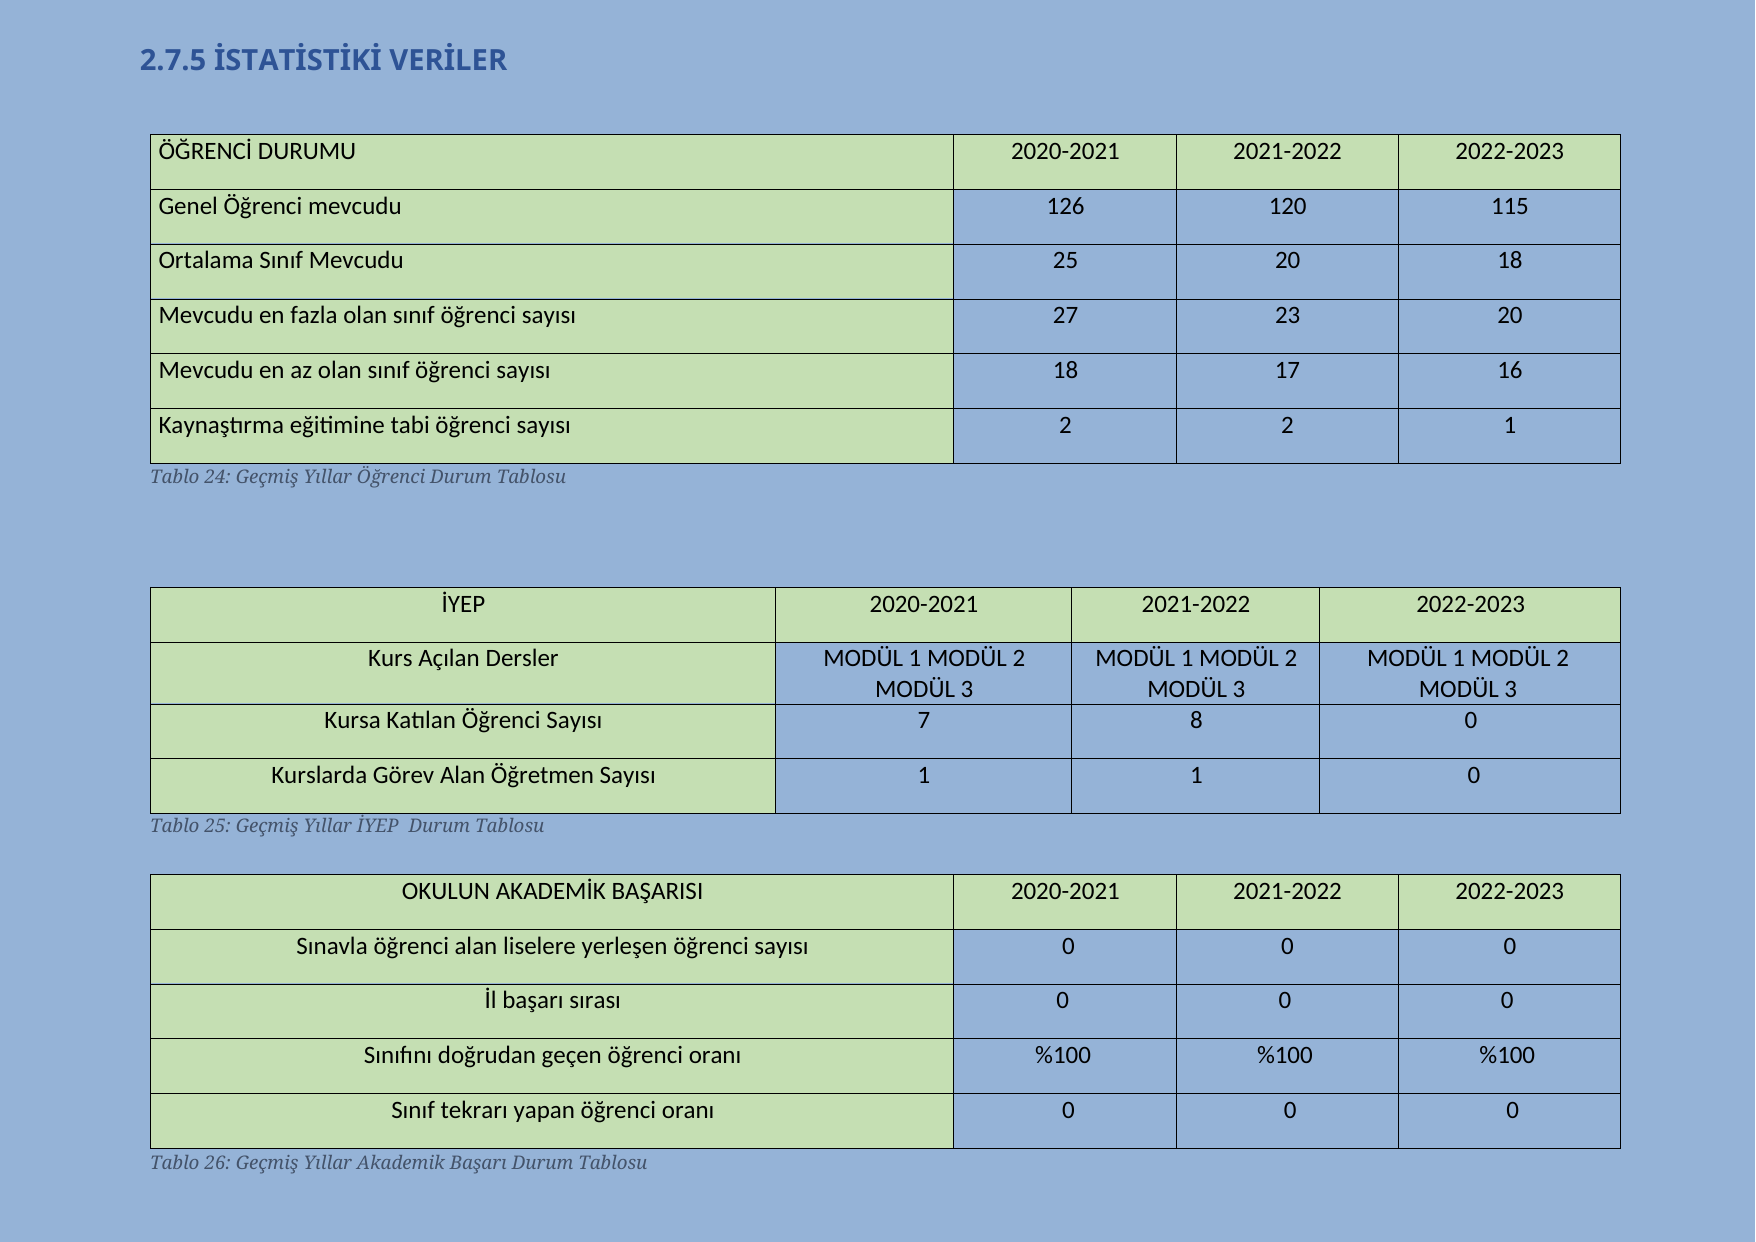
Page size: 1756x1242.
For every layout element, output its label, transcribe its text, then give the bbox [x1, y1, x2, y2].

table_cell %100 [1399, 1039, 1620, 1093]
table_cell Sınavla öğrenci alan liselere yerleşen öğrenci sayısı [151, 930, 953, 983]
table_header 2021-2022 [1177, 875, 1398, 929]
table_header 2022-2023 [1399, 135, 1620, 189]
table_cell 0 [954, 930, 1176, 983]
table_header 2020-2021 [776, 588, 1071, 642]
table_header 2021-2022 [1177, 135, 1398, 189]
table_cell %100 [1177, 1039, 1398, 1093]
table_cell 18 [954, 354, 1176, 408]
table_cell 0 [954, 985, 1176, 1038]
table_header 2022-2023 [1320, 588, 1620, 642]
text Tablo 24: Geçmiş Yıllar Öğrenci Durum Tablosu [150, 464, 1659, 489]
table_cell Genel Öğrenci mevcudu [151, 190, 953, 243]
table_cell 16 [1399, 354, 1620, 408]
table_cell 0 [1320, 759, 1620, 813]
table_cell 1 [1399, 409, 1620, 463]
table_header İYEP [151, 588, 775, 642]
table_header OKULUN AKADEMİK BAŞARISI [151, 875, 953, 929]
table_cell MODÜL 1 MODÜL 2 MODÜL 3 [776, 643, 1071, 703]
table_cell Kaynaştırma eğitimine tabi öğrenci sayısı [151, 409, 953, 463]
table_cell 2 [1177, 409, 1398, 463]
table_cell MODÜL 1 MODÜL 2 MODÜL 3 [1072, 643, 1319, 703]
table_cell Mevcudu en az olan sınıf öğrenci sayısı [151, 354, 953, 408]
table_header 2020-2021 [954, 135, 1176, 189]
table_cell 120 [1177, 190, 1398, 243]
table_cell 27 [954, 300, 1176, 353]
table_cell MODÜL 1 MODÜL 2 MODÜL 3 [1320, 643, 1620, 703]
table_cell 8 [1072, 705, 1319, 758]
table_cell 0 [954, 1094, 1176, 1148]
table_cell İl başarı sırası [151, 985, 953, 1038]
table_cell 25 [954, 245, 1176, 298]
table_cell 0 [1177, 1094, 1398, 1148]
table_cell 17 [1177, 354, 1398, 408]
table_header 2021-2022 [1072, 588, 1319, 642]
table_cell Mevcudu en fazla olan sınıf öğrenci sayısı [151, 300, 953, 353]
table_header 2022-2023 [1399, 875, 1620, 929]
table_cell 0 [1399, 930, 1620, 983]
table_cell 0 [1177, 930, 1398, 983]
subtitle 2.7.5 İSTATİSTİKİ VERİLER [139, 39, 1659, 79]
table_cell 0 [1399, 985, 1620, 1038]
table_cell %100 [954, 1039, 1176, 1093]
table_cell Sınıfını doğrudan geçen öğrenci oranı [151, 1039, 953, 1093]
table_cell Kursa Katılan Öğrenci Sayısı [151, 705, 775, 758]
table_cell Sınıf tekrarı yapan öğrenci oranı [151, 1094, 953, 1148]
table_header 2020-2021 [954, 875, 1176, 929]
table_cell 7 [776, 705, 1071, 758]
table_cell 0 [1177, 985, 1398, 1038]
table_cell 0 [1399, 1094, 1620, 1148]
table_cell Kurslarda Görev Alan Öğretmen Sayısı [151, 759, 775, 813]
table_cell 1 [1072, 759, 1319, 813]
text Tablo 26: Geçmiş Yıllar Akademik Başarı Durum Tablosu [150, 1149, 1659, 1174]
table_cell Ortalama Sınıf Mevcudu [151, 245, 953, 298]
table_cell 20 [1399, 300, 1620, 353]
table_cell Kurs Açılan Dersler [151, 643, 775, 703]
table_cell 23 [1177, 300, 1398, 353]
table_header ÖĞRENCİ DURUMU [151, 135, 953, 189]
table_cell 1 [776, 759, 1071, 813]
table_cell 115 [1399, 190, 1620, 243]
table_cell 20 [1177, 245, 1398, 298]
text Tablo 25: Geçmiş Yıllar İYEP Durum Tablosu [150, 814, 1659, 837]
table_cell 126 [954, 190, 1176, 243]
table_cell 0 [1320, 705, 1620, 758]
table_cell 18 [1399, 245, 1620, 298]
table_cell 2 [954, 409, 1176, 463]
